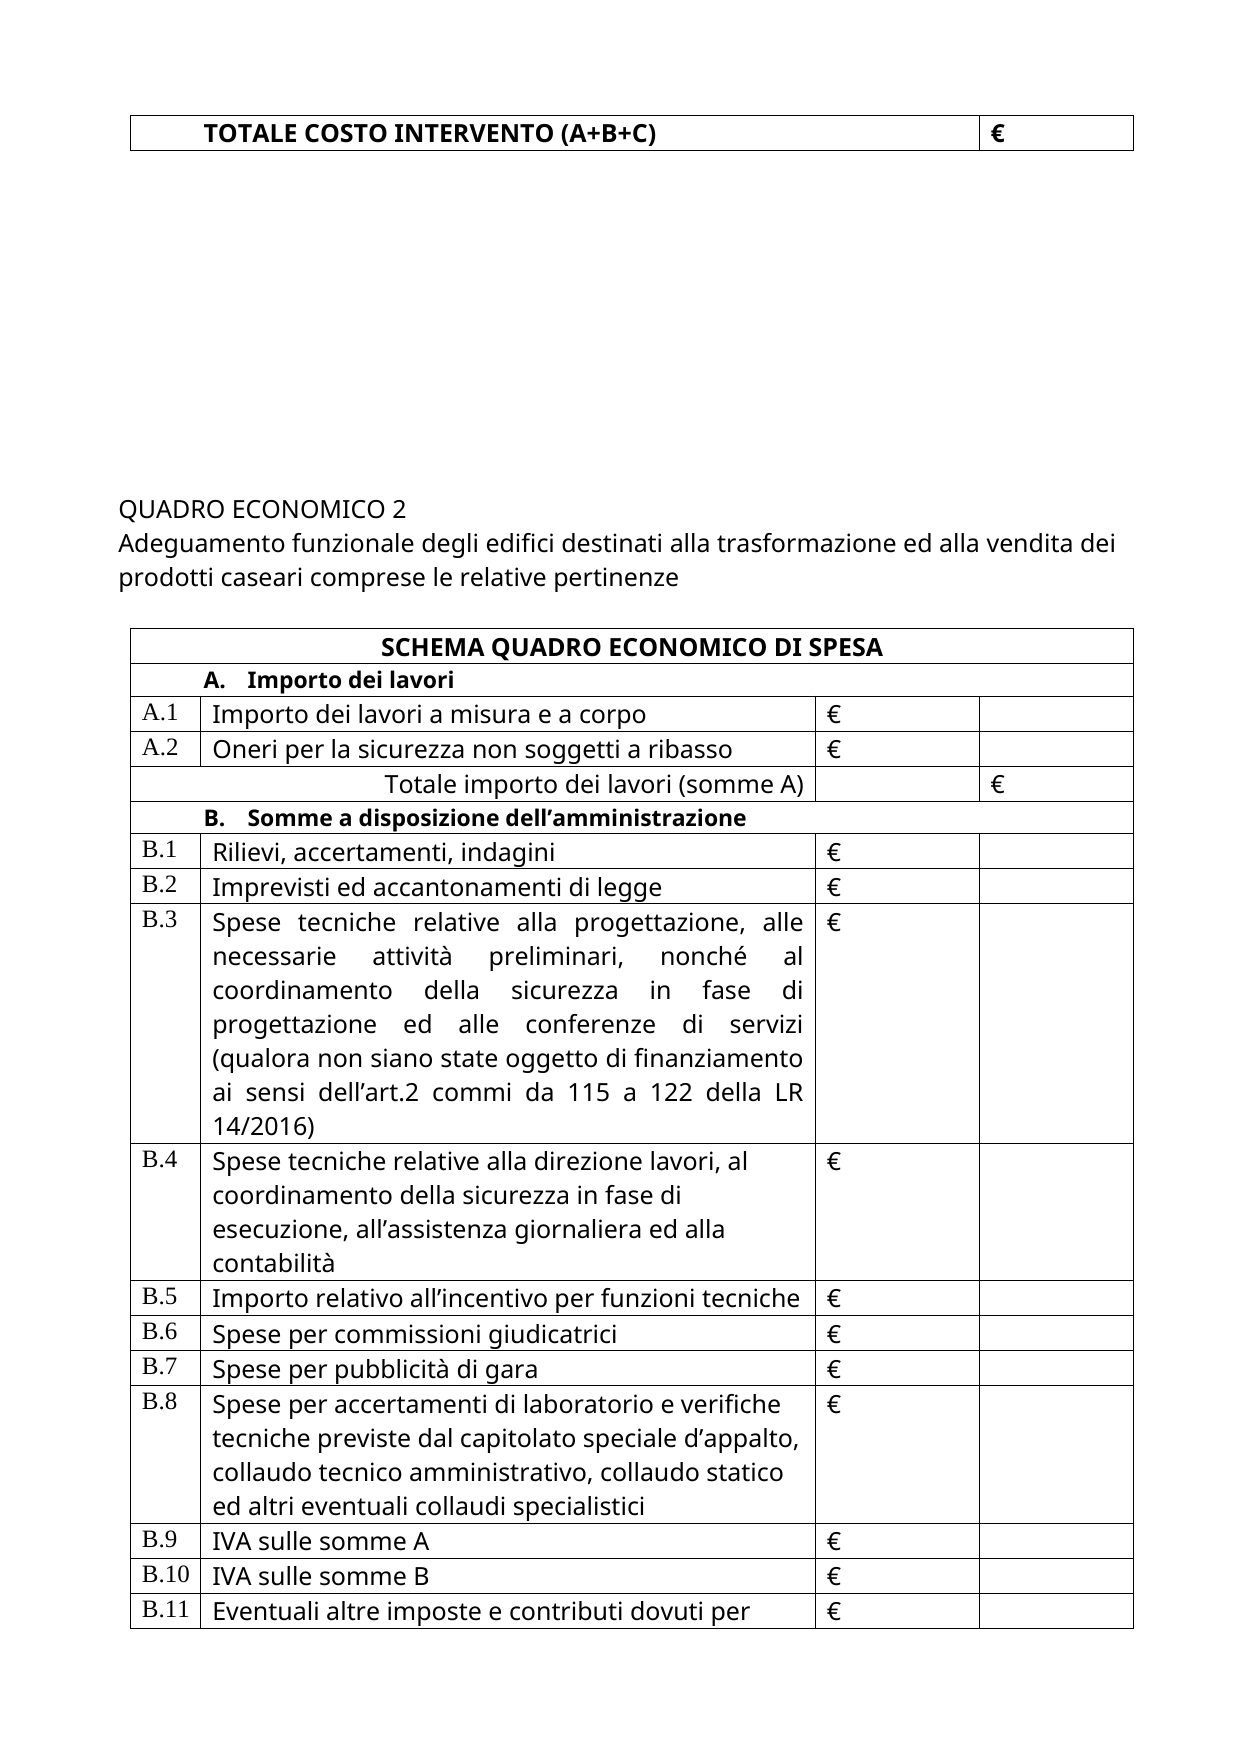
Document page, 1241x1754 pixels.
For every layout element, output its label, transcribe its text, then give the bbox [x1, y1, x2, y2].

table_cell Somme a disposizione dell’amministrazione [131, 802, 1133, 833]
table_cell [980, 1144, 1133, 1280]
table_cell B.11 [131, 1594, 200, 1628]
table_cell [980, 1386, 1133, 1523]
table_cell B.5 [131, 1281, 200, 1315]
table_cell B.8 [131, 1386, 200, 1523]
table_cell [980, 697, 1133, 731]
table_cell € [816, 1144, 979, 1280]
table_cell Spese per pubblicità di gara [201, 1351, 815, 1385]
table_cell TOTALE COSTO INTERVENTO (A+B+C) [131, 116, 979, 150]
table_cell Totale importo dei lavori (somme A) [131, 767, 815, 801]
table_cell Spese per accertamenti di laboratorio e verifiche tecniche previste dal capitolato speciale d’appalto, collaudo tecnico amministrativo, collaudo statico ed altri eventuali collaudi specialistici [201, 1386, 815, 1523]
table_cell [980, 1281, 1133, 1315]
table_cell Spese per commissioni giudicatrici [201, 1316, 815, 1350]
table_cell [980, 1524, 1133, 1558]
text QUADRO ECONOMICO 2 [118, 492, 1122, 526]
table_cell IVA sulle somme B [201, 1559, 815, 1593]
table_cell B.6 [131, 1316, 200, 1350]
table_cell Importo relativo all’incentivo per funzioni tecniche [201, 1281, 815, 1315]
table_cell € [816, 1386, 979, 1523]
table_cell [980, 1316, 1133, 1350]
table_cell € [816, 1281, 979, 1315]
table_cell [980, 834, 1133, 868]
table_cell € [816, 1524, 979, 1558]
table_cell Imprevisti ed accantonamenti di legge [201, 869, 815, 903]
table_cell € [816, 1594, 979, 1628]
table_cell IVA sulle somme A [201, 1524, 815, 1558]
table_cell [980, 732, 1133, 766]
text Adeguamento funzionale degli edifici destinati alla trasformazione ed alla vendita dei prodotti caseari comprese le relative pertinenze [118, 526, 1122, 594]
table_cell B.3 [131, 904, 200, 1143]
table_cell € [980, 116, 1133, 150]
table_cell B.2 [131, 869, 200, 903]
table_cell € [816, 1316, 979, 1350]
table_cell B.4 [131, 1144, 200, 1280]
table_cell Spese tecniche relative alla progettazione, alle necessarie attività preliminari, nonché al coordinamento della sicurezza in fase di progettazione ed alle conferenze di servizi (qualora non siano state oggetto di finanziamento ai sensi dell’art.2 commi da 115 a 122 della LR 14/2016) [201, 904, 815, 1143]
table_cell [201, 1594, 815, 1628]
table_cell B.1 [131, 834, 200, 868]
table_cell B.7 [131, 1351, 200, 1385]
table_cell Spese tecniche relative alla direzione lavori, al coordinamento della sicurezza in fase di esecuzione, all’assistenza giornaliera ed alla contabilità [201, 1144, 815, 1280]
table_cell € [816, 1351, 979, 1385]
table_cell € [816, 869, 979, 903]
table_cell [980, 1594, 1133, 1628]
table_cell Importo dei lavori a misura e a corpo [201, 697, 815, 731]
table_cell [980, 1351, 1133, 1385]
table_cell A.2 [131, 732, 200, 766]
table_cell € [980, 767, 1133, 801]
table_cell [980, 1559, 1133, 1593]
table_cell € [816, 1559, 979, 1593]
table_cell [980, 904, 1133, 1143]
table_cell Oneri per la sicurezza non soggetti a ribasso [201, 732, 815, 766]
table_cell € [816, 904, 979, 1143]
table_cell B.10 [131, 1559, 200, 1593]
table_cell Rilievi, accertamenti, indagini [201, 834, 815, 868]
table_cell B.9 [131, 1524, 200, 1558]
table_cell € [816, 732, 979, 766]
table_cell € [816, 697, 979, 731]
table_cell A.1 [131, 697, 200, 731]
table_cell [816, 767, 979, 801]
table_header SCHEMA QUADRO ECONOMICO DI SPESA [131, 629, 1133, 663]
table_cell Importo dei lavori [131, 664, 1133, 696]
table_cell € [816, 834, 979, 868]
table_cell [980, 869, 1133, 903]
